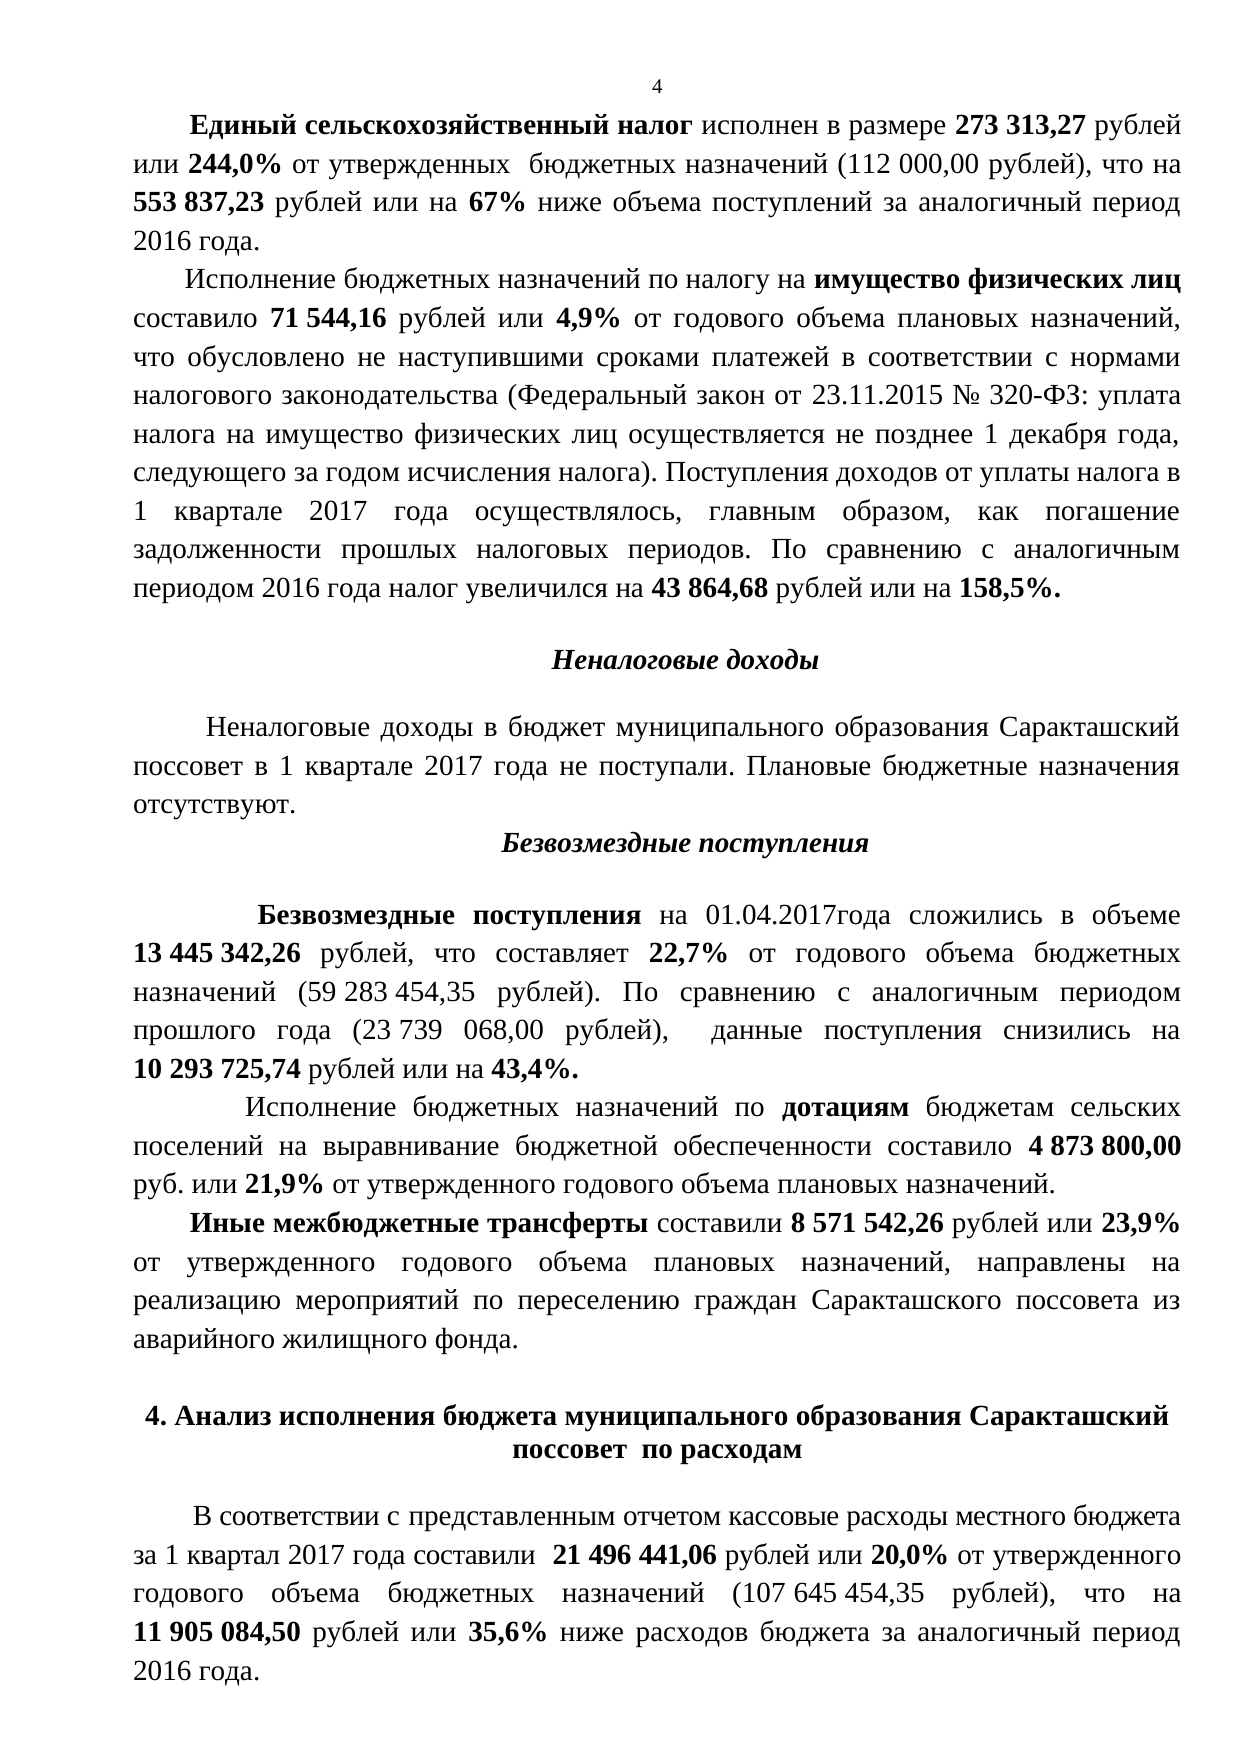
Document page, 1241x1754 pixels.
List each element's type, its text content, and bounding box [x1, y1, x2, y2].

text 4. Анализ исполнения бюджета муниципального образования Саракташский поссовет по расходам [133, 1398, 1181, 1465]
text Неналоговые доходы в бюджет муниципального образования Саракташский поссовет в 1 квартале 2017 года не поступали. Плановые бюджетные назначения отсутствуют. [133, 709, 1181, 820]
text В соответствии с представленным отчетом кассовые расходы местного бюджета за 1 квартал 2017 года составили 21 496 441,06 рублей или 20,0% от утвержденного годового объема бюджетных назначений (107 645 454,35 рублей), что на 11 905 084,50 рублей или 35,6% ниже расходов бюджета за аналогичный период 2016 года. [133, 1498, 1181, 1686]
text Исполнение бюджетных назначений по дотациям бюджетам сельских поселений на выравнивание бюджетной обеспеченности составило 4 873 800,00 руб. или 21,9% от утвержденного годового объема плановых назначений. [133, 1089, 1181, 1200]
text Безвозмездные поступления на 01.04.2017года сложились в объеме 13 445 342,26 рублей, что составляет 22,7% от годового объема бюджетных назначений (59 283 454,35 рублей). По сравнению с аналогичным периодом прошлого года (23 739 068,00 рублей), данные поступления снизились на 10 293 725,74 рублей или на 43,4%. [133, 897, 1181, 1084]
text Неналоговые доходы [133, 642, 1181, 676]
text Единый сельскохозяйственный налог исполнен в размере 273 313,27 рублей или 244,0% от утвержденных бюджетных назначений (112 000,00 рублей), что на 553 837,23 рублей или на 67% ниже объема поступлений за аналогичный период 2016 года. [133, 107, 1181, 257]
text Иные межбюджетные трансферты составили 8 571 542,26 рублей или 23,9% от утвержденного годового объема плановых назначений, направлены на реализацию мероприятий по переселению граждан Саракташского поссовета из аварийного жилищного фонда. [133, 1205, 1181, 1354]
text Исполнение бюджетных назначений по налогу на имущество физических лиц составило 71 544,16 рублей или 4,9% от годового объема плановых назначений, что обусловлено не наступившими сроками платежей в соответствии с нормами налогового законодательства (Федеральный закон от 23.11.2015 № 320-ФЗ: уплата налога на имущество физических лиц осуществляется не позднее 1 декабря года, следующего за годом исчисления налога). Поступления доходов от уплаты налога в 1 квартале 2017 года осуществлялось, главным образом, как погашение задолженности прошлых налоговых периодов. По сравнению с аналогичным периодом 2016 года налог увеличился на 43 864,68 рублей или на 158,5%. [133, 262, 1181, 603]
text Безвозмездные поступления [133, 825, 1181, 858]
